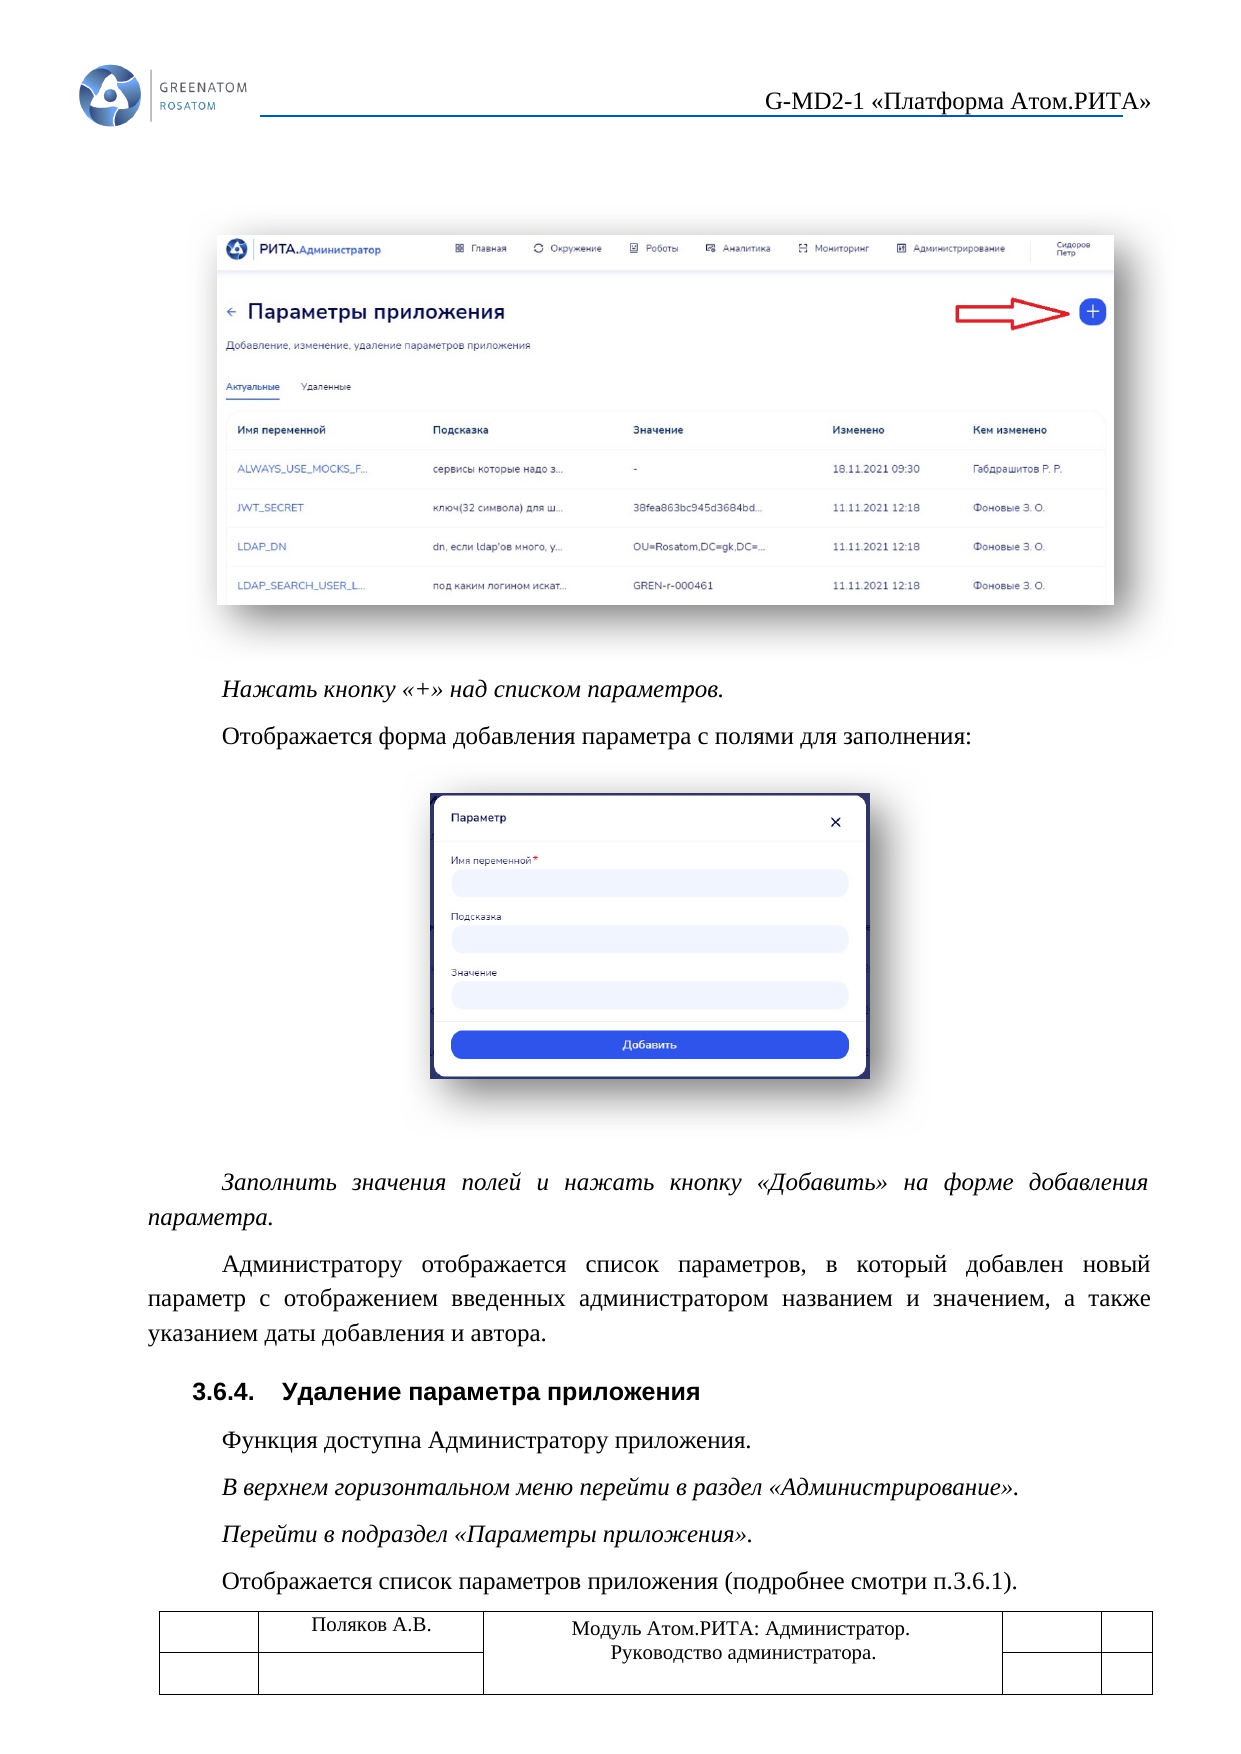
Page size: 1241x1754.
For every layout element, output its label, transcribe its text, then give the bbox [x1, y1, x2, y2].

picture [430, 793, 870, 1079]
text Отображается форма добавления параметра с полями для заполнения: [148, 721, 1152, 750]
text Отображается список параметров приложения (подробнее смотри п.3.6.1). [148, 1566, 1152, 1595]
text В верхнем горизонтальном меню перейти в раздел «Администрирование». [148, 1472, 1152, 1501]
text Администратору отображается список параметров, в который добавлен новый параметр с отображением введенных администратором названием и значением, а также указанием даты добавления и автора. [148, 1249, 1152, 1346]
list Удаление параметра приложения [192, 1377, 1152, 1406]
text Функция доступна Администратору приложения. [148, 1426, 1152, 1454]
picture [64, 50, 254, 139]
picture [217, 235, 1114, 605]
text Перейти в подраздел «Параметры приложения». [148, 1519, 1152, 1548]
